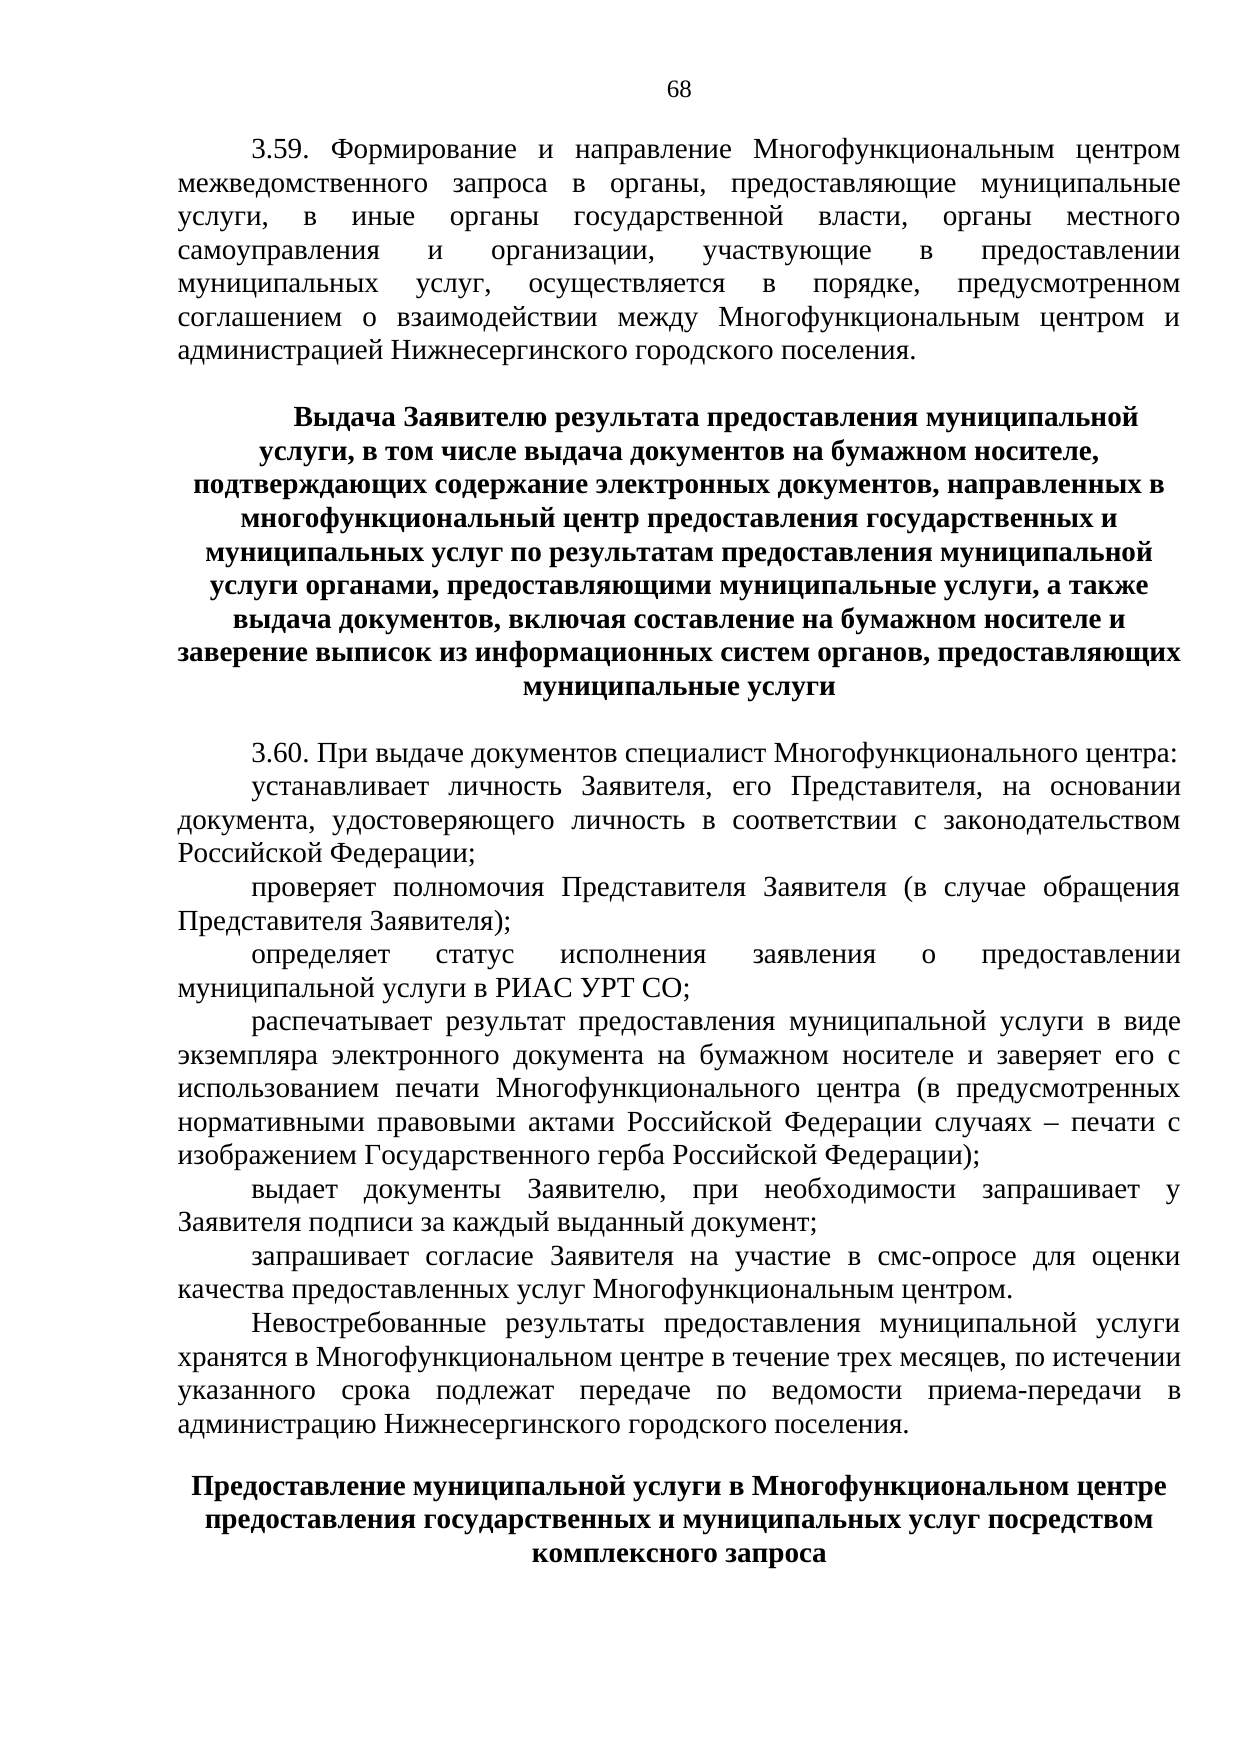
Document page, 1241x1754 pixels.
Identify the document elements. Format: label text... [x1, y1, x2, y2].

text устанавливает личность Заявителя, его Представителя, на основании документа, удостоверяющего личность в соответствии с законодательством Российской Федерации; [177, 768, 1181, 869]
text Невостребованные результаты предоставления муниципальной услуги хранятся в Многофункциональном центре в течение трех месяцев, по истечении указанного срока подлежат передаче по ведомости приема-передачи в администрацию Нижнесергинского городского поселения. [177, 1305, 1181, 1439]
text распечатывает результат предоставления муниципальной услуги в виде экземпляра электронного документа на бумажном носителе и заверяет его с использованием печати Многофункционального центра (в предусмотренных нормативными правовыми актами Российской Федерации случаях – печати с изображением Государственного герба Российской Федерации); [177, 1003, 1181, 1171]
text 3.59. Формирование и направление Многофункциональным центром межведомственного запроса в органы, предоставляющие муниципальные услуги, в иные органы государственной власти, органы местного самоуправления и организации, участвующие в предоставлении муниципальных услуг, осуществляется в порядке, предусмотренном соглашением о взаимодействии между Многофункциональным центром и администрацией Нижнесергинского городского поселения. [177, 131, 1181, 366]
text запрашивает согласие Заявителя на участие в смс-опросе для оценки качества предоставленных услуг Многофункциональным центром. [177, 1238, 1181, 1305]
text определяет статус исполнения заявления о предоставлении муниципальной услуги в РИАС УРТ СО; [177, 936, 1181, 1003]
text выдает документы Заявителю, при необходимости запрашивает у Заявителя подписи за каждый выданный документ; [177, 1171, 1181, 1238]
text Выдача Заявителю результата предоставления муниципальной услуги, в том числе выдача документов на бумажном носителе, подтверждающих содержание электронных документов, направленных в многофункциональный центр предоставления государственных и муниципальных услуг по результатам предоставления муниципальной услуги органами, предоставляющими муниципальные услуги, а также выдача документов, включая составление на бумажном носителе и заверение выписок из информационных систем органов, предоставляющих муниципальные услуги [177, 399, 1181, 701]
text проверяет полномочия Представителя Заявителя (в случае обращения Представителя Заявителя); [177, 869, 1181, 936]
text 3.60. При выдаче документов специалист Многофункционального центра: [177, 735, 1181, 768]
text Предоставление муниципальной услуги в Многофункциональном центре предоставления государственных и муниципальных услуг посредством комплексного запроса [177, 1468, 1181, 1569]
